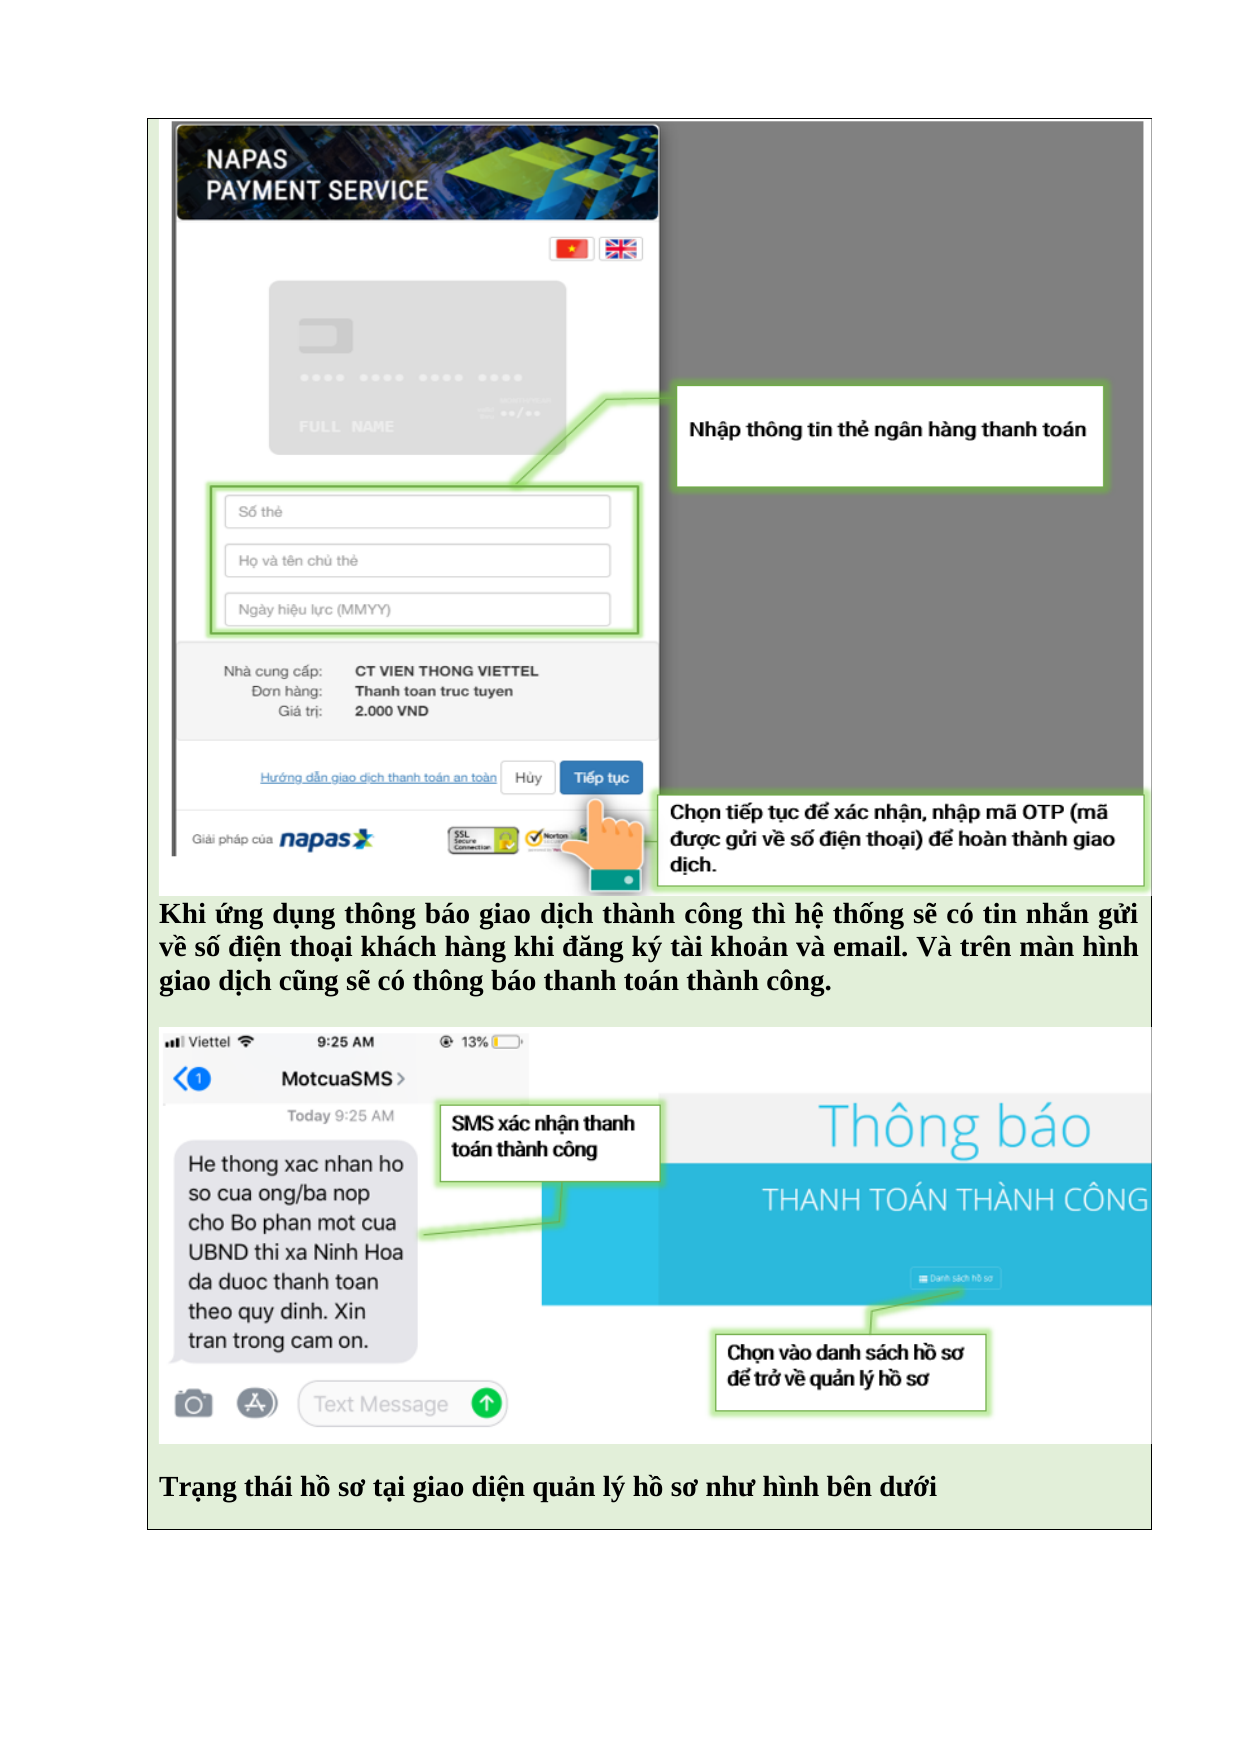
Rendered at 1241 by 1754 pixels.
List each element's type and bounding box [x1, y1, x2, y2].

table_header [148, 119, 1151, 1529]
picture [158, 1027, 1152, 1444]
picture [158, 119, 1152, 896]
